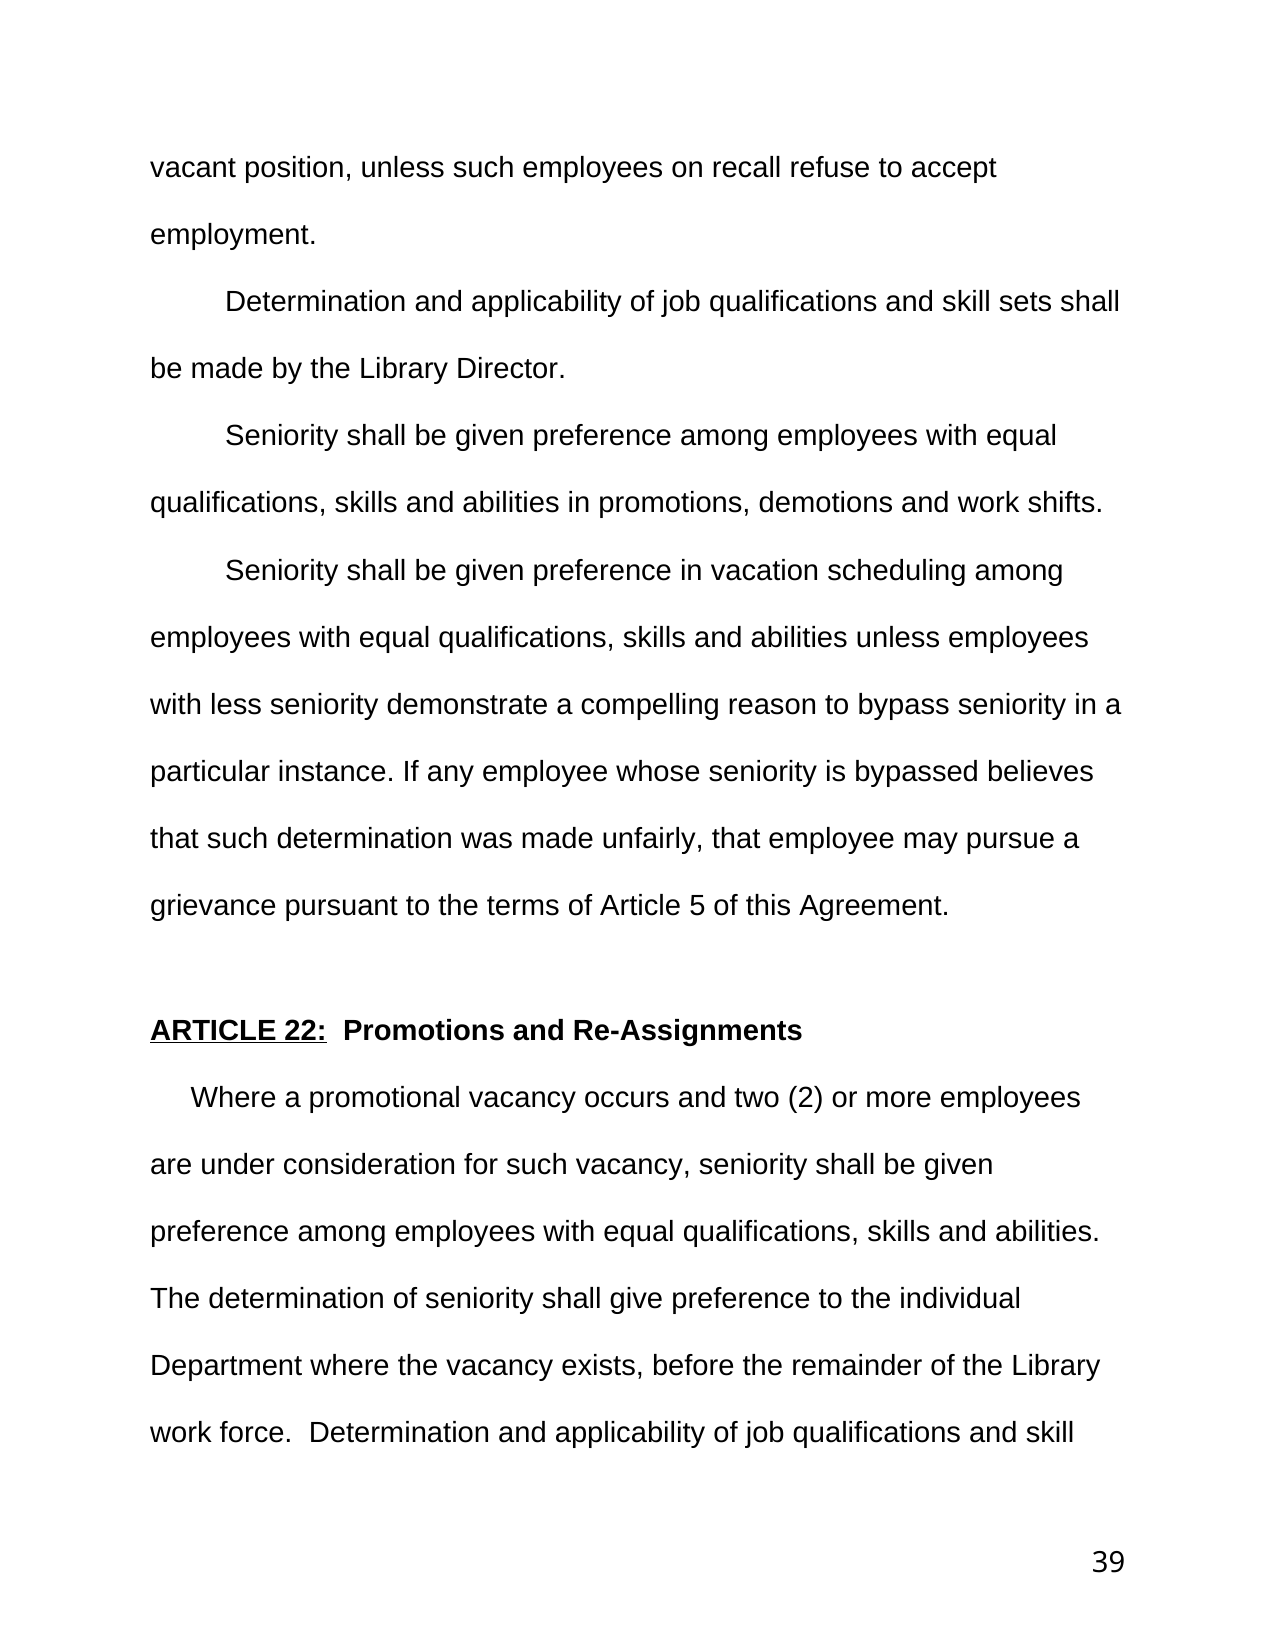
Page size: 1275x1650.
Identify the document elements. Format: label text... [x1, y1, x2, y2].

text Seniority shall be given preference among employees with equal qualifications, skills and abilities in promotions, demotions and work shifts. [150, 418, 1125, 519]
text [150, 150, 1125, 251]
text Seniority shall be given preference in vacation scheduling among employees with equal qualifications, skills and abilities unless employees with less seniority demonstrate a compelling reason to bypass seniority in a particular instance. If any employee whose seniority is bypassed believes that such determination was made unfairly, that employee may pursue a grievance pursuant to the terms of Article 5 of this Agreement. [150, 552, 1125, 921]
text ARTICLE 22: Promotions and Re-Assignments [150, 1012, 1125, 1046]
text Determination and applicability of job qualifications and skill sets shall be made by the Library Director. [150, 284, 1125, 385]
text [150, 1079, 1125, 1448]
